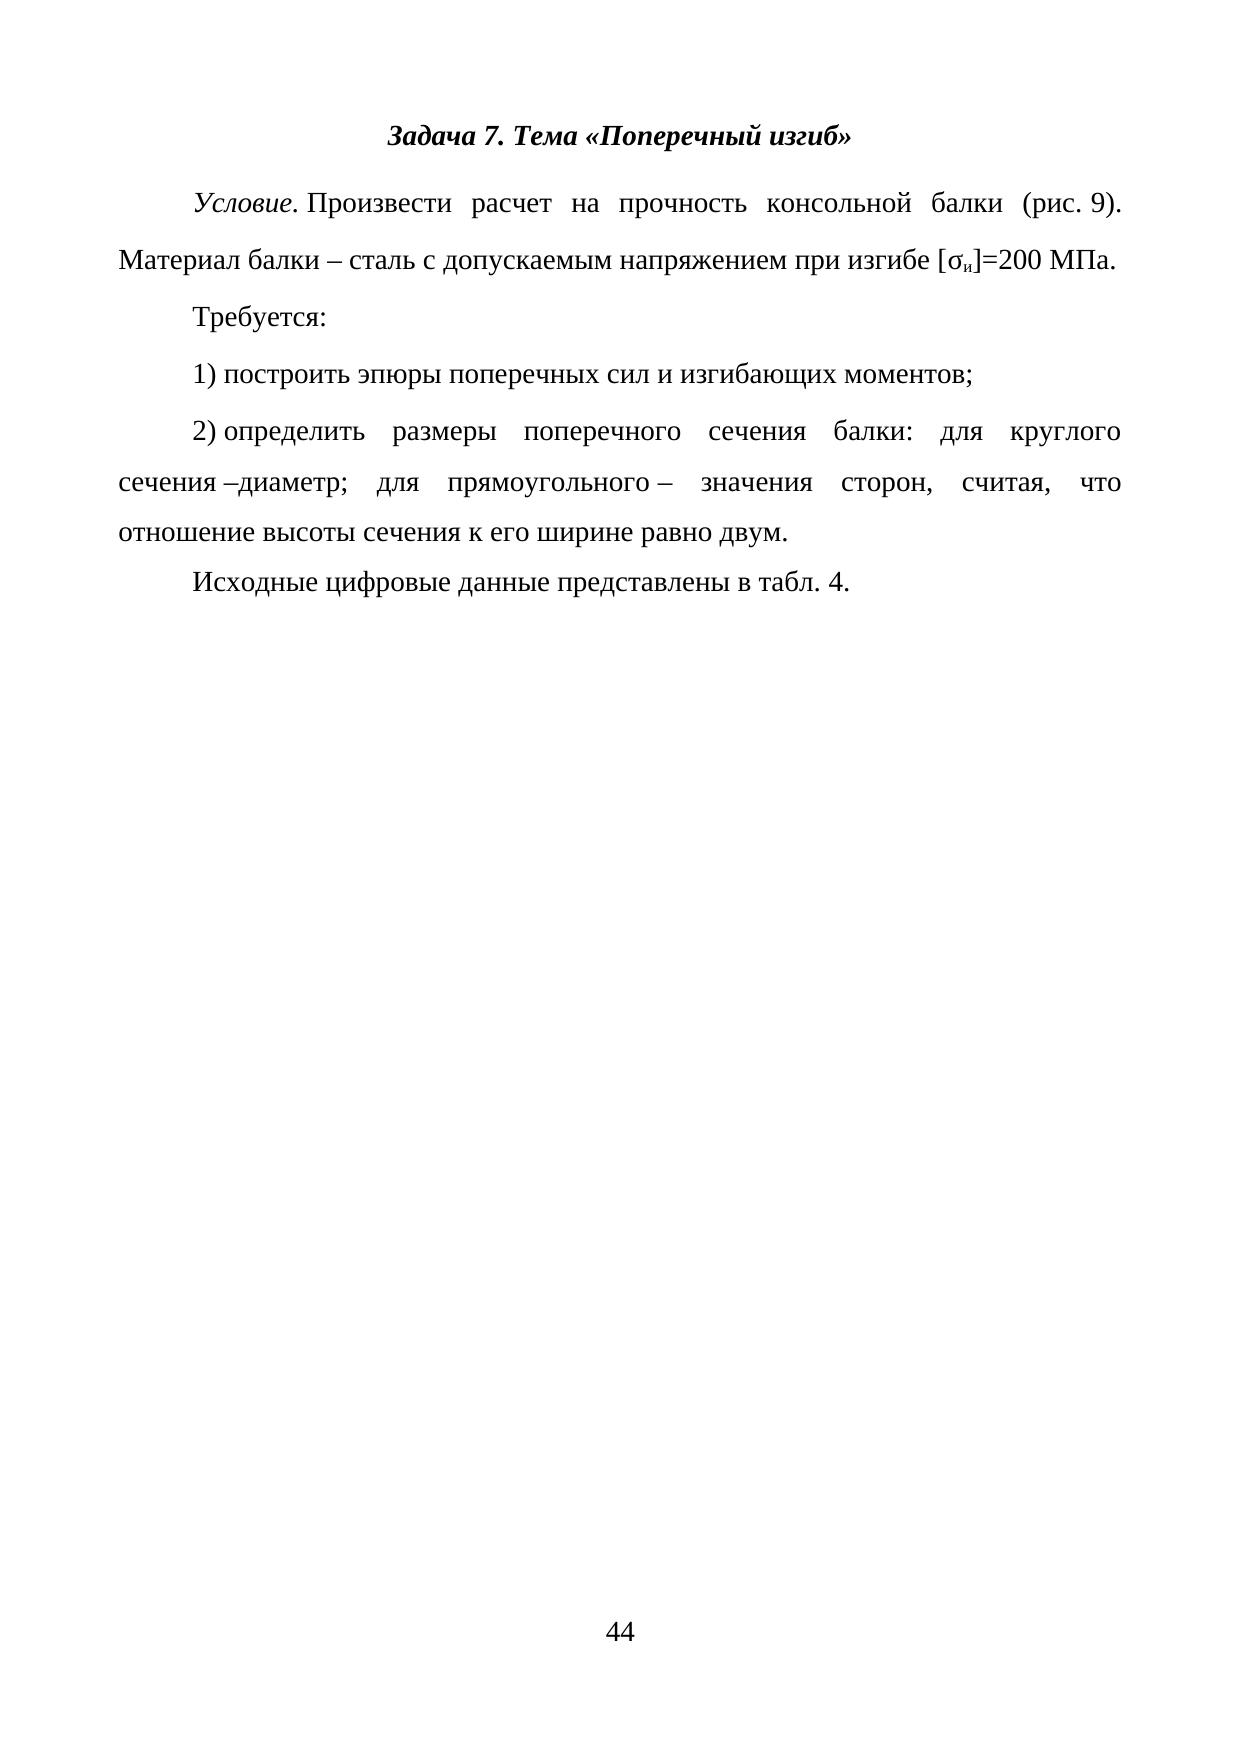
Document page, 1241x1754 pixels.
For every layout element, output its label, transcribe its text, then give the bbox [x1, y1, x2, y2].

text 1) построить эпюры поперечных сил и изгибающих моментов; [118, 356, 1122, 390]
subtitle Задача 7. Тема «Поперечный изгиб» [118, 118, 1122, 152]
text 2) определить размеры поперечного сечения балки: для круглого сечения –диаметр; для прямоугольного – значения сторон, считая, что отношение высоты сечения к его ширине равно двум. [118, 413, 1122, 548]
text Требуется: [118, 299, 1122, 333]
text Условие. Произвести расчет на прочность консольной балки (рис. 9). Материал балки – сталь с допускаемым напряжением при изгибе [σи]=200 МПа. [118, 186, 1122, 276]
text Исходные цифровые данные представлены в табл. 4. [118, 564, 1122, 598]
